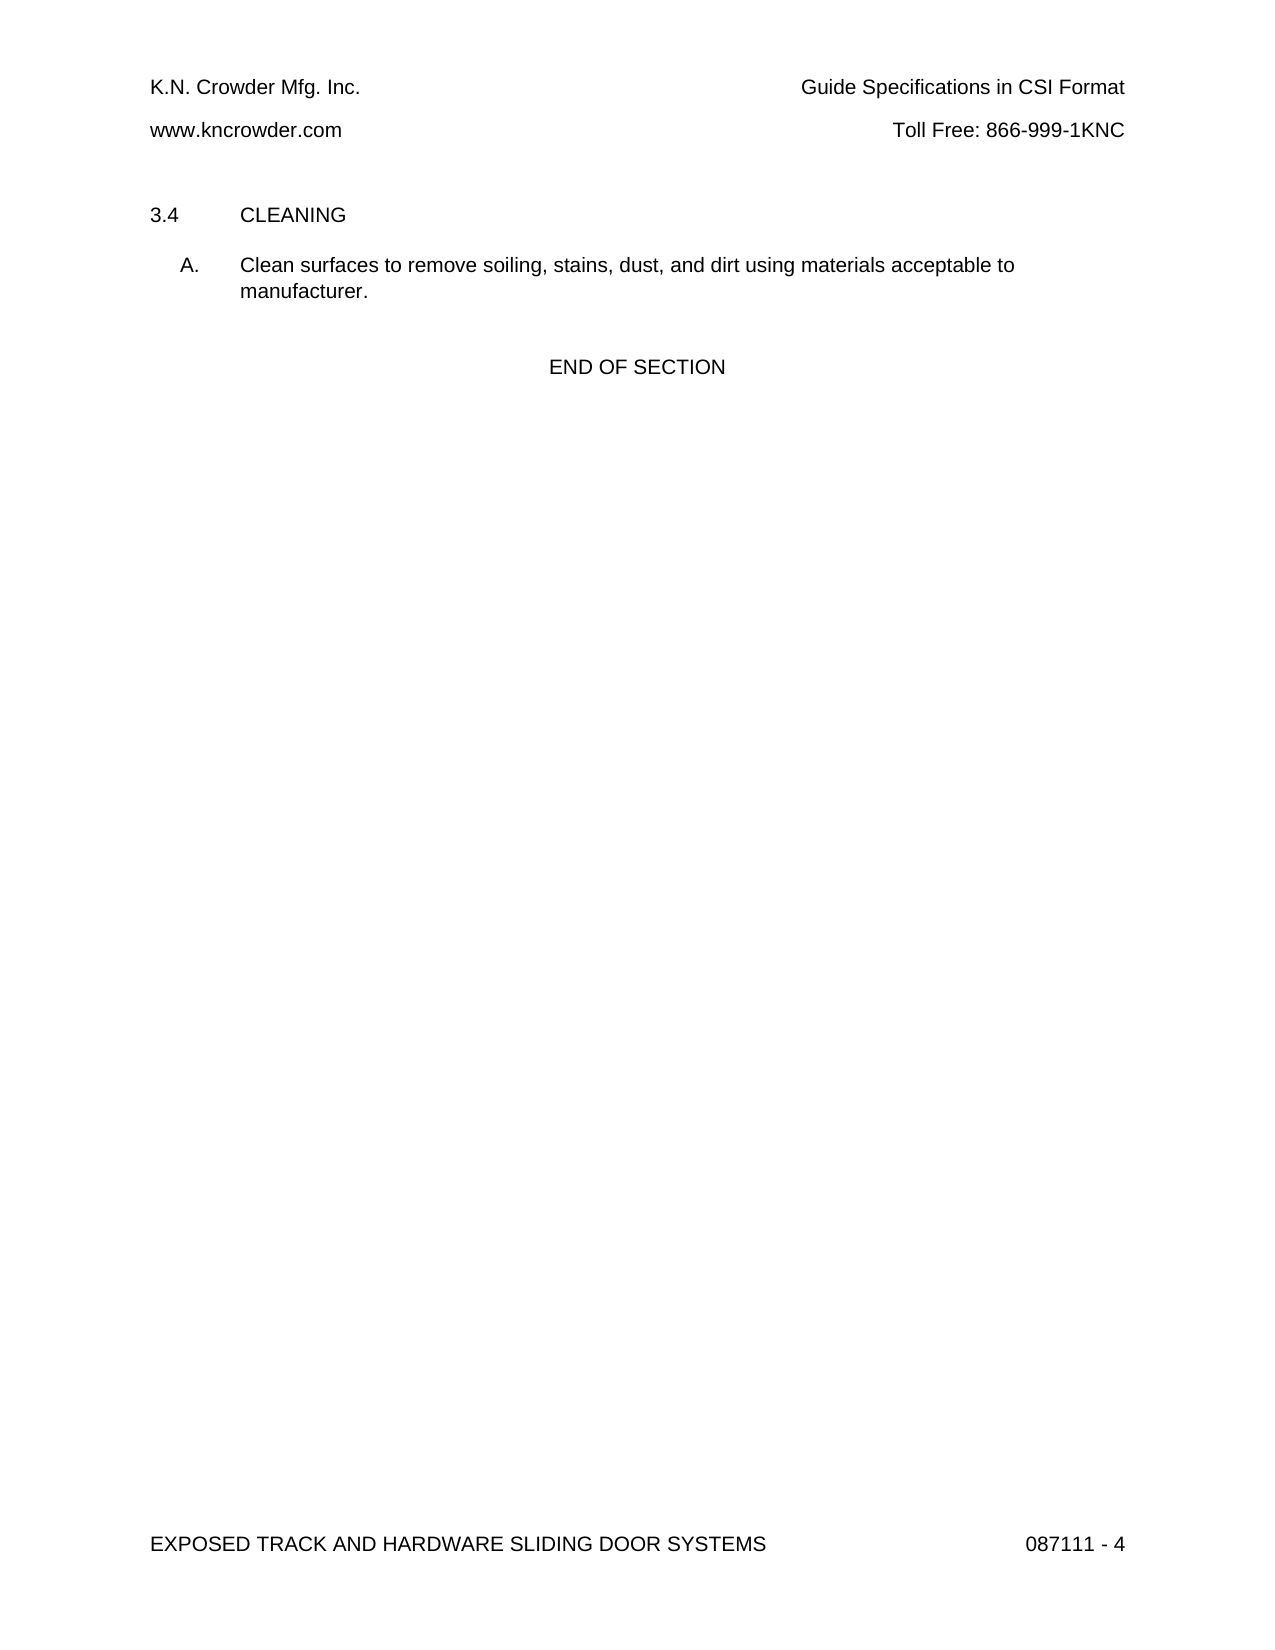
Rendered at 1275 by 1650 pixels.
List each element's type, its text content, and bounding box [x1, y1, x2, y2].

text END OF SECTION [150, 355, 1125, 379]
text CLEANING [150, 202, 1125, 226]
text Clean surfaces to remove soiling, stains, dust, and dirt using materials acceptable to manufacturer. [180, 253, 1125, 303]
